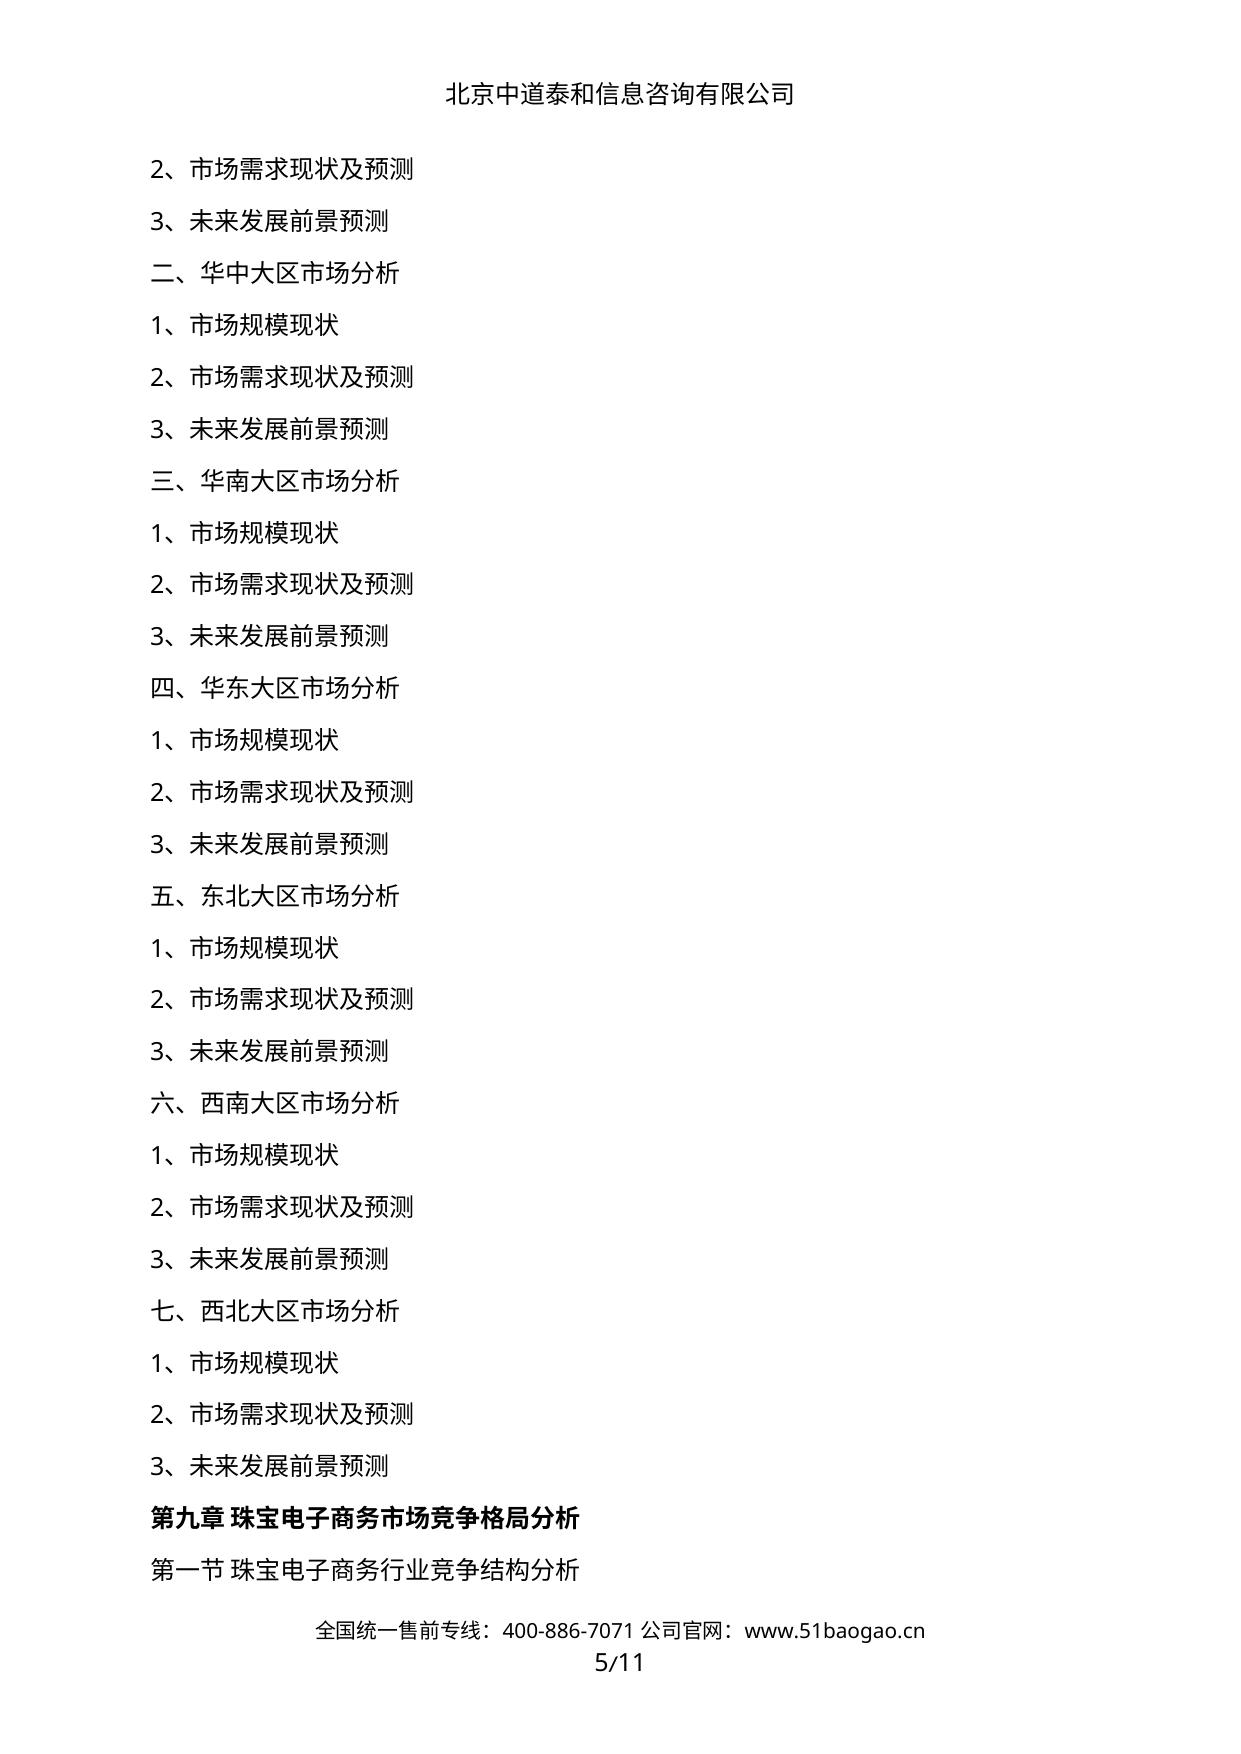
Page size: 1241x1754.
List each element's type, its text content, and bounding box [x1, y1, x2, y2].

text 1、市场规模现状 [150, 721, 1090, 757]
text 3、未来发展前景预测 [150, 1447, 1090, 1483]
text 3、未来发展前景预测 [150, 409, 1090, 446]
text 2、市场需求现状及预测 [150, 1187, 1090, 1224]
text 1、市场规模现状 [150, 1136, 1090, 1172]
text 2、市场需求现状及预测 [150, 565, 1090, 601]
text 二、华中大区市场分析 [150, 254, 1090, 290]
text 五、东北大区市场分析 [150, 876, 1090, 912]
text 1、市场规模现状 [150, 928, 1090, 964]
text 三、华南大区市场分析 [150, 461, 1090, 497]
text 1、市场规模现状 [150, 306, 1090, 342]
text 3、未来发展前景预测 [150, 1239, 1090, 1276]
text 四、华东大区市场分析 [150, 669, 1090, 705]
text 2、市场需求现状及预测 [150, 980, 1090, 1016]
text 2、市场需求现状及预测 [150, 1395, 1090, 1431]
text 第九章 珠宝电子商务市场竞争格局分析 [150, 1499, 1090, 1535]
text 2、市场需求现状及预测 [150, 772, 1090, 809]
text 3、未来发展前景预测 [150, 617, 1090, 653]
text 七、西北大区市场分析 [150, 1291, 1090, 1327]
text 3、未来发展前景预测 [150, 824, 1090, 861]
text 3、未来发展前景预测 [150, 1032, 1090, 1068]
text 3、未来发展前景预测 [150, 202, 1090, 238]
text 第一节 珠宝电子商务行业竞争结构分析 [150, 1551, 1090, 1587]
text 1、市场规模现状 [150, 1343, 1090, 1379]
text 2、市场需求现状及预测 [150, 357, 1090, 394]
text 2、市场需求现状及预测 [150, 150, 1090, 186]
text 六、西南大区市场分析 [150, 1084, 1090, 1120]
text 1、市场规模现状 [150, 513, 1090, 549]
